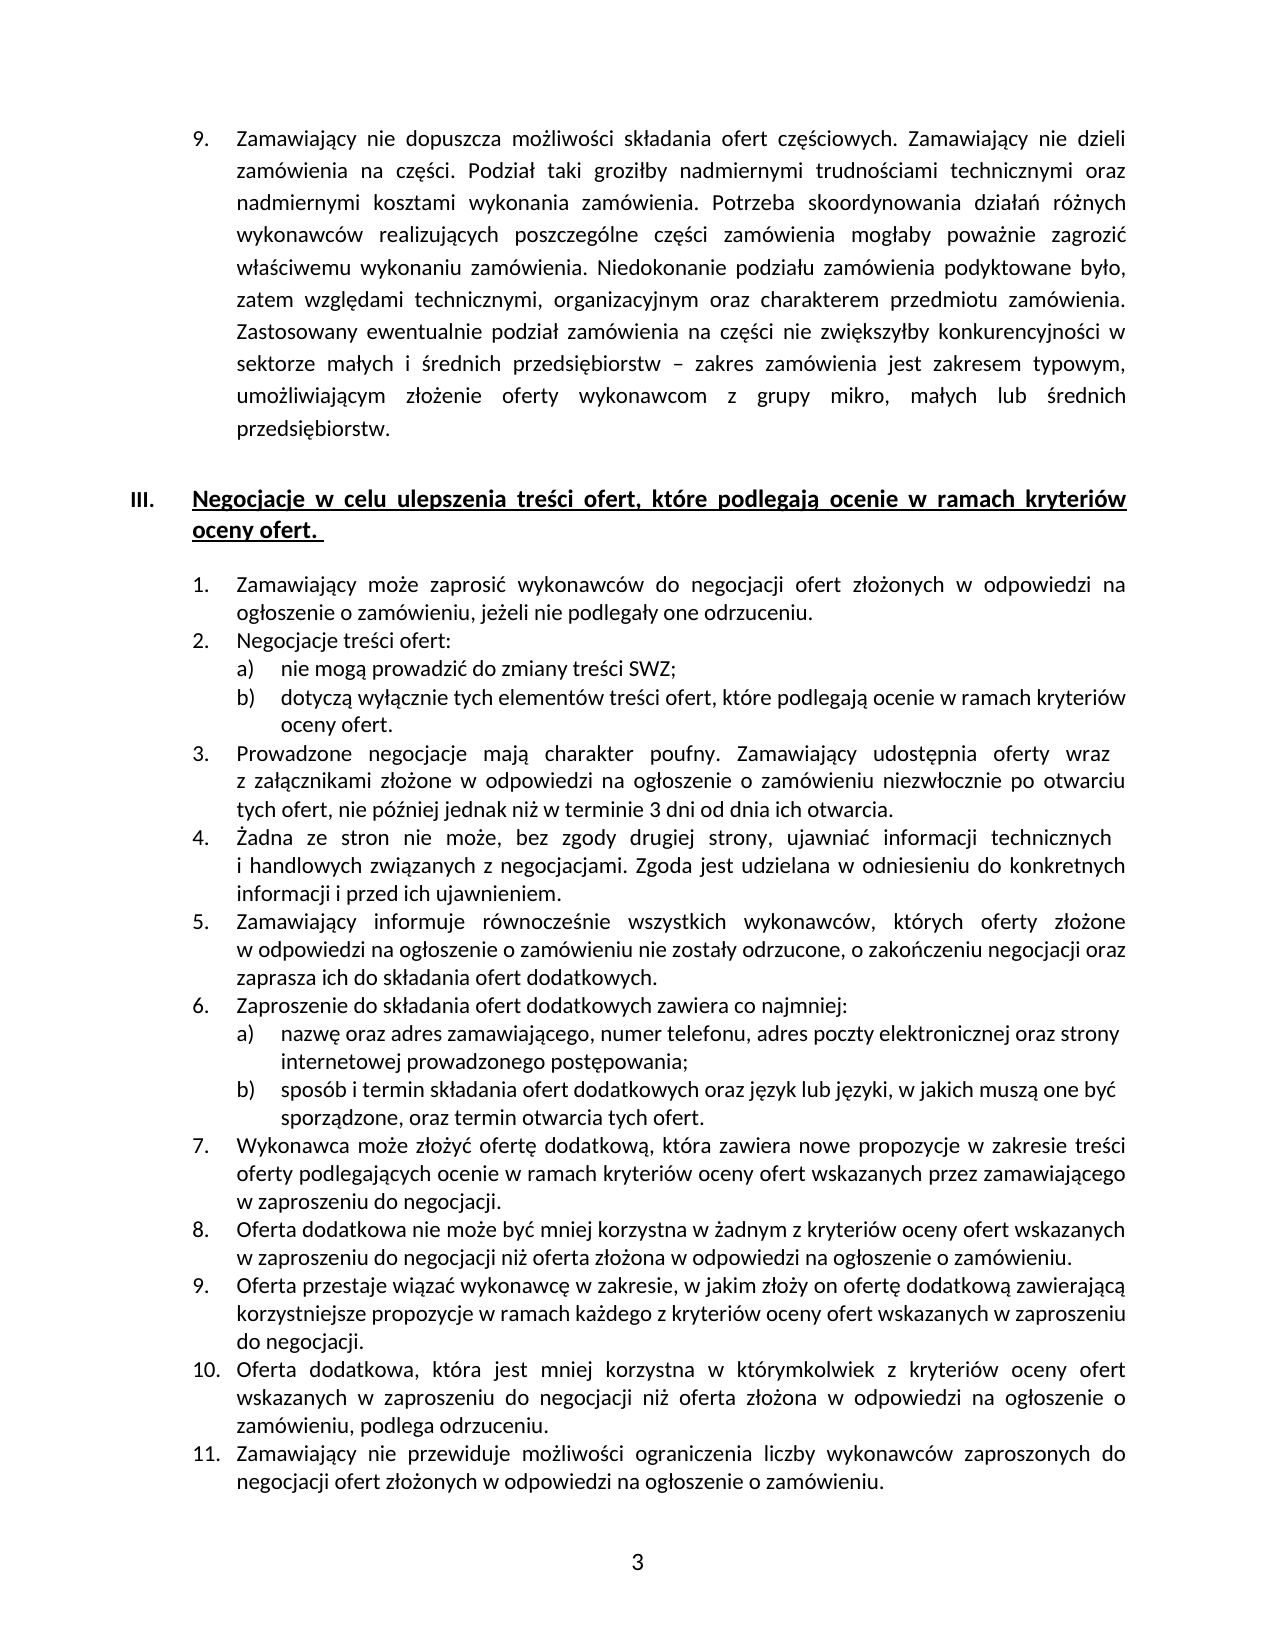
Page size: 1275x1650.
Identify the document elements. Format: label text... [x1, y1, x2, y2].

list dotyczą wyłącznie tych elementów treści ofert, które podlegają ocenie w ramach kryteriów oceny ofert. [236, 683, 1127, 739]
list Zamawiający może zaprosić wykonawców do negocjacji ofert złożonych w odpowiedzi na ogłoszenie o zamówieniu, jeżeli nie podlegały one odrzuceniu. [192, 571, 1127, 627]
list nazwę oraz adres zamawiającego, numer telefonu, adres poczty elektronicznej oraz strony internetowej prowadzonego postępowania; [236, 1019, 1127, 1075]
list Zamawiający informuje równocześnie wszystkich wykonawców, których oferty złożone w odpowiedzi na ogłoszenie o zamówieniu nie zostały odrzucone, o zakończeniu negocjacji oraz zaprasza ich do składania ofert dodatkowych. [192, 907, 1127, 991]
list nie mogą prowadzić do zmiany treści SWZ; [236, 654, 1127, 683]
list Zaproszenie do składania ofert dodatkowych zawiera co najmniej: [192, 991, 1127, 1019]
list Prowadzone negocjacje mają charakter poufny. Zamawiający udostępnia oferty wraz z załącznikami złożone w odpowiedzi na ogłoszenie o zamówieniu niezwłocznie po otwarciu tych ofert, nie później jednak niż w terminie 3 dni od dnia ich otwarcia. [192, 739, 1127, 823]
list Oferta dodatkowa nie może być mniej korzystna w żadnym z kryteriów oceny ofert wskazanych w zaproszeniu do negocjacji niż oferta złożona w odpowiedzi na ogłoszenie o zamówieniu. [192, 1215, 1127, 1271]
list Oferta przestaje wiązać wykonawcę w zakresie, w jakim złoży on ofertę dodatkową zawierającą korzystniejsze propozycje w ramach każdego z kryteriów oceny ofert wskazanych w zaproszeniu do negocjacji. [192, 1271, 1127, 1355]
list Zamawiający nie przewiduje możliwości ograniczenia liczby wykonawców zaproszonych do negocjacji ofert złożonych w odpowiedzi na ogłoszenie o zamówieniu. [192, 1439, 1127, 1495]
list Żadna ze stron nie może, bez zgody drugiej strony, ujawniać informacji technicznych i handlowych związanych z negocjacjami. Zgoda jest udzielana w odniesieniu do konkretnych informacji i przed ich ujawnieniem. [192, 823, 1127, 907]
list Oferta dodatkowa, która jest mniej korzystna w którymkolwiek z kryteriów oceny ofert wskazanych w zaproszeniu do negocjacji niż oferta złożona w odpowiedzi na ogłoszenie o zamówieniu, podlega odrzuceniu. [192, 1355, 1127, 1439]
list Negocjacje treści ofert: [192, 627, 1127, 654]
list sposób i termin składania ofert dodatkowych oraz język lub języki, w jakich muszą one być sporządzone, oraz termin otwarcia tych ofert. [236, 1075, 1127, 1131]
list Zamawiający nie dopuszcza możliwości składania ofert częściowych. Zamawiający nie dzieli zamówienia na części. Podział taki groziłby nadmiernymi trudnościami technicznymi oraz nadmiernymi kosztami wykonania zamówienia. Potrzeba skoordynowania działań różnych wykonawców realizujących poszczególne części zamówienia mogłaby poważnie zagrozić właściwemu wykonaniu zamówienia. Niedokonanie podziału zamówienia podyktowane było, zatem względami technicznymi, organizacyjnym oraz charakterem przedmiotu zamówienia. Zastosowany ewentualnie podział zamówienia na części nie zwiększyłby konkurencyjności w sektorze małych i średnich przedsiębiorstw – zakres zamówienia jest zakresem typowym, umożliwiającym złożenie oferty wykonawcom z grupy mikro, małych lub średnich przedsiębiorstw. [192, 124, 1127, 442]
list Wykonawca może złożyć ofertę dodatkową, która zawiera nowe propozycje w zakresie treści oferty podlegających ocenie w ramach kryteriów oceny ofert wskazanych przez zamawiającego w zaproszeniu do negocjacji. [192, 1131, 1127, 1215]
subtitle Negocjacje w celu ulepszenia treści ofert, które podlegają ocenie w ramach kryteriów oceny ofert. [154, 483, 1127, 545]
